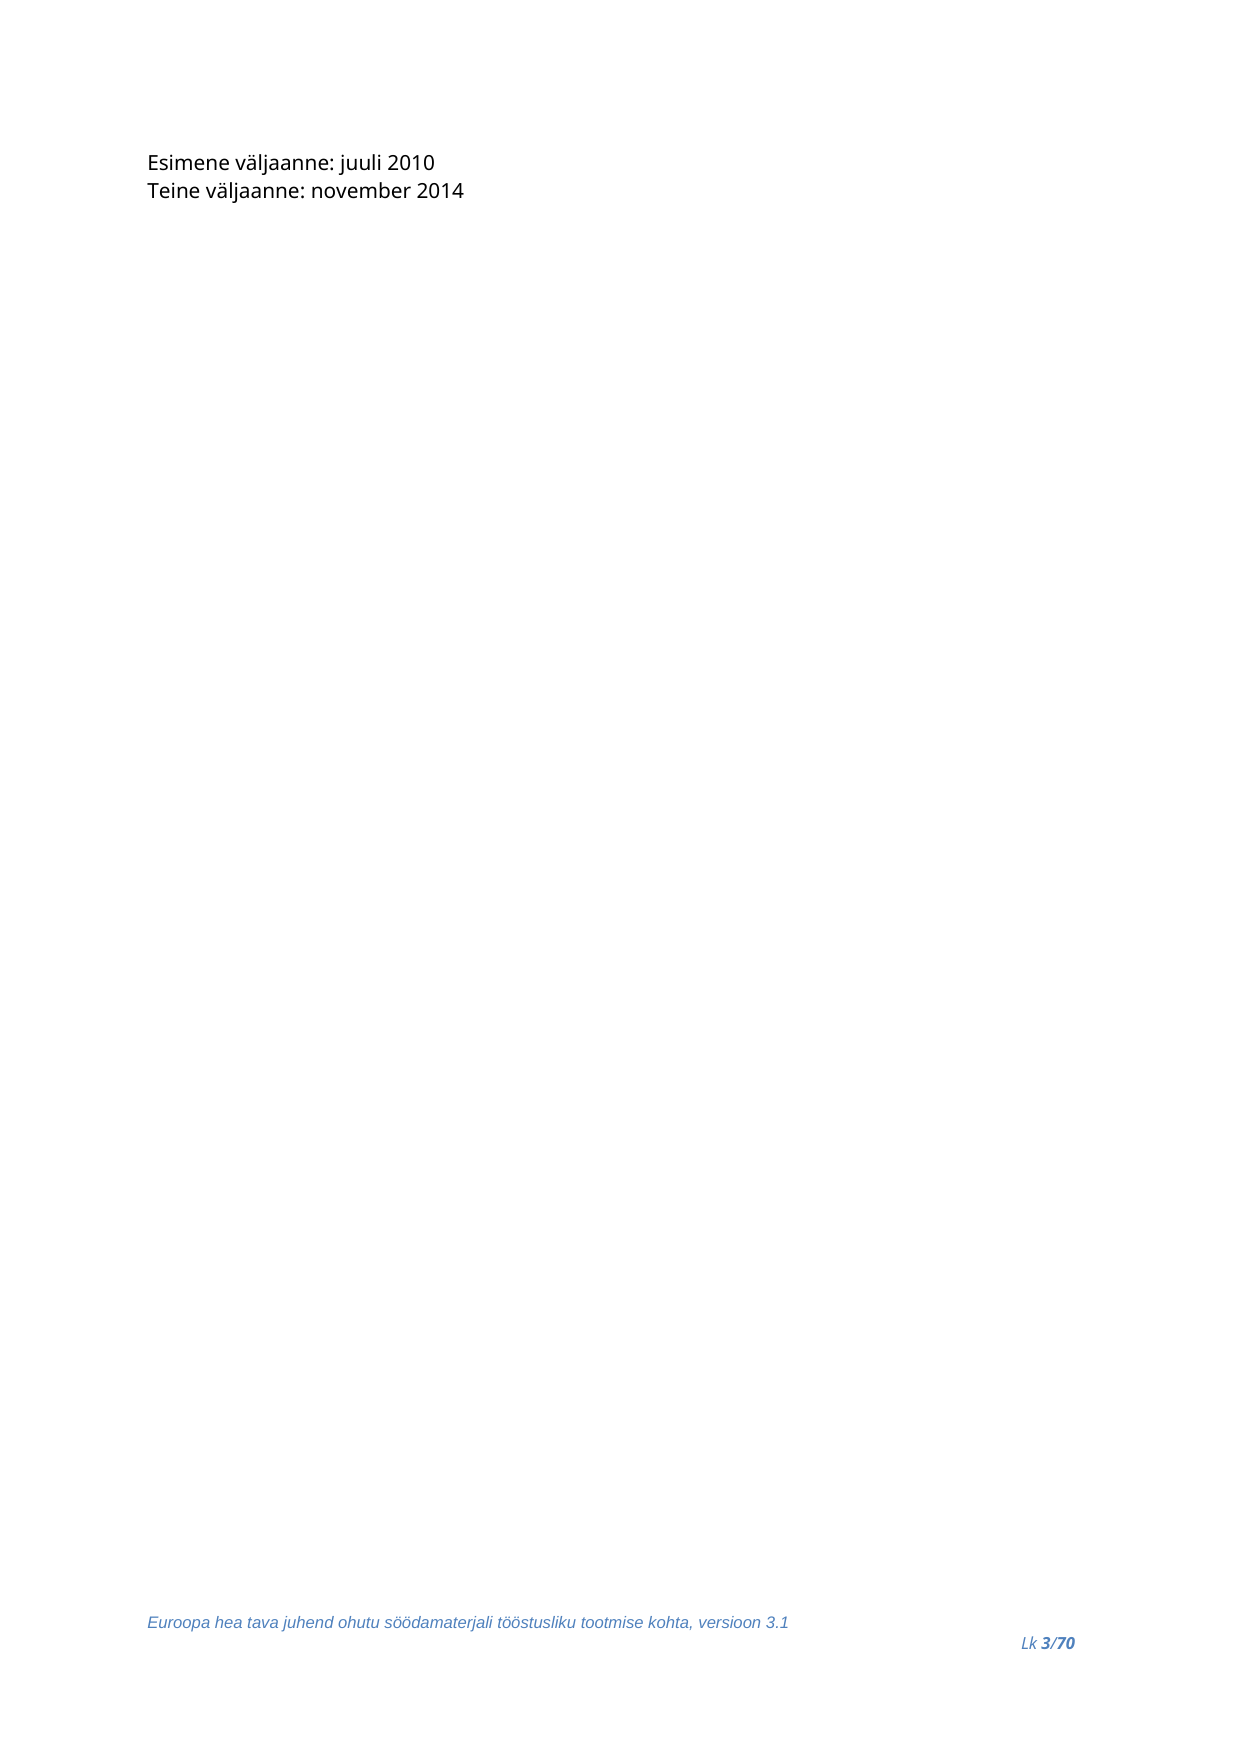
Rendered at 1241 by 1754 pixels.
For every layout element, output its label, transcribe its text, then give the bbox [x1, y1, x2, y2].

text Teine väljaanne: november 2014 [147, 176, 1152, 204]
text Esimene väljaanne: juuli 2010 [147, 148, 1152, 176]
